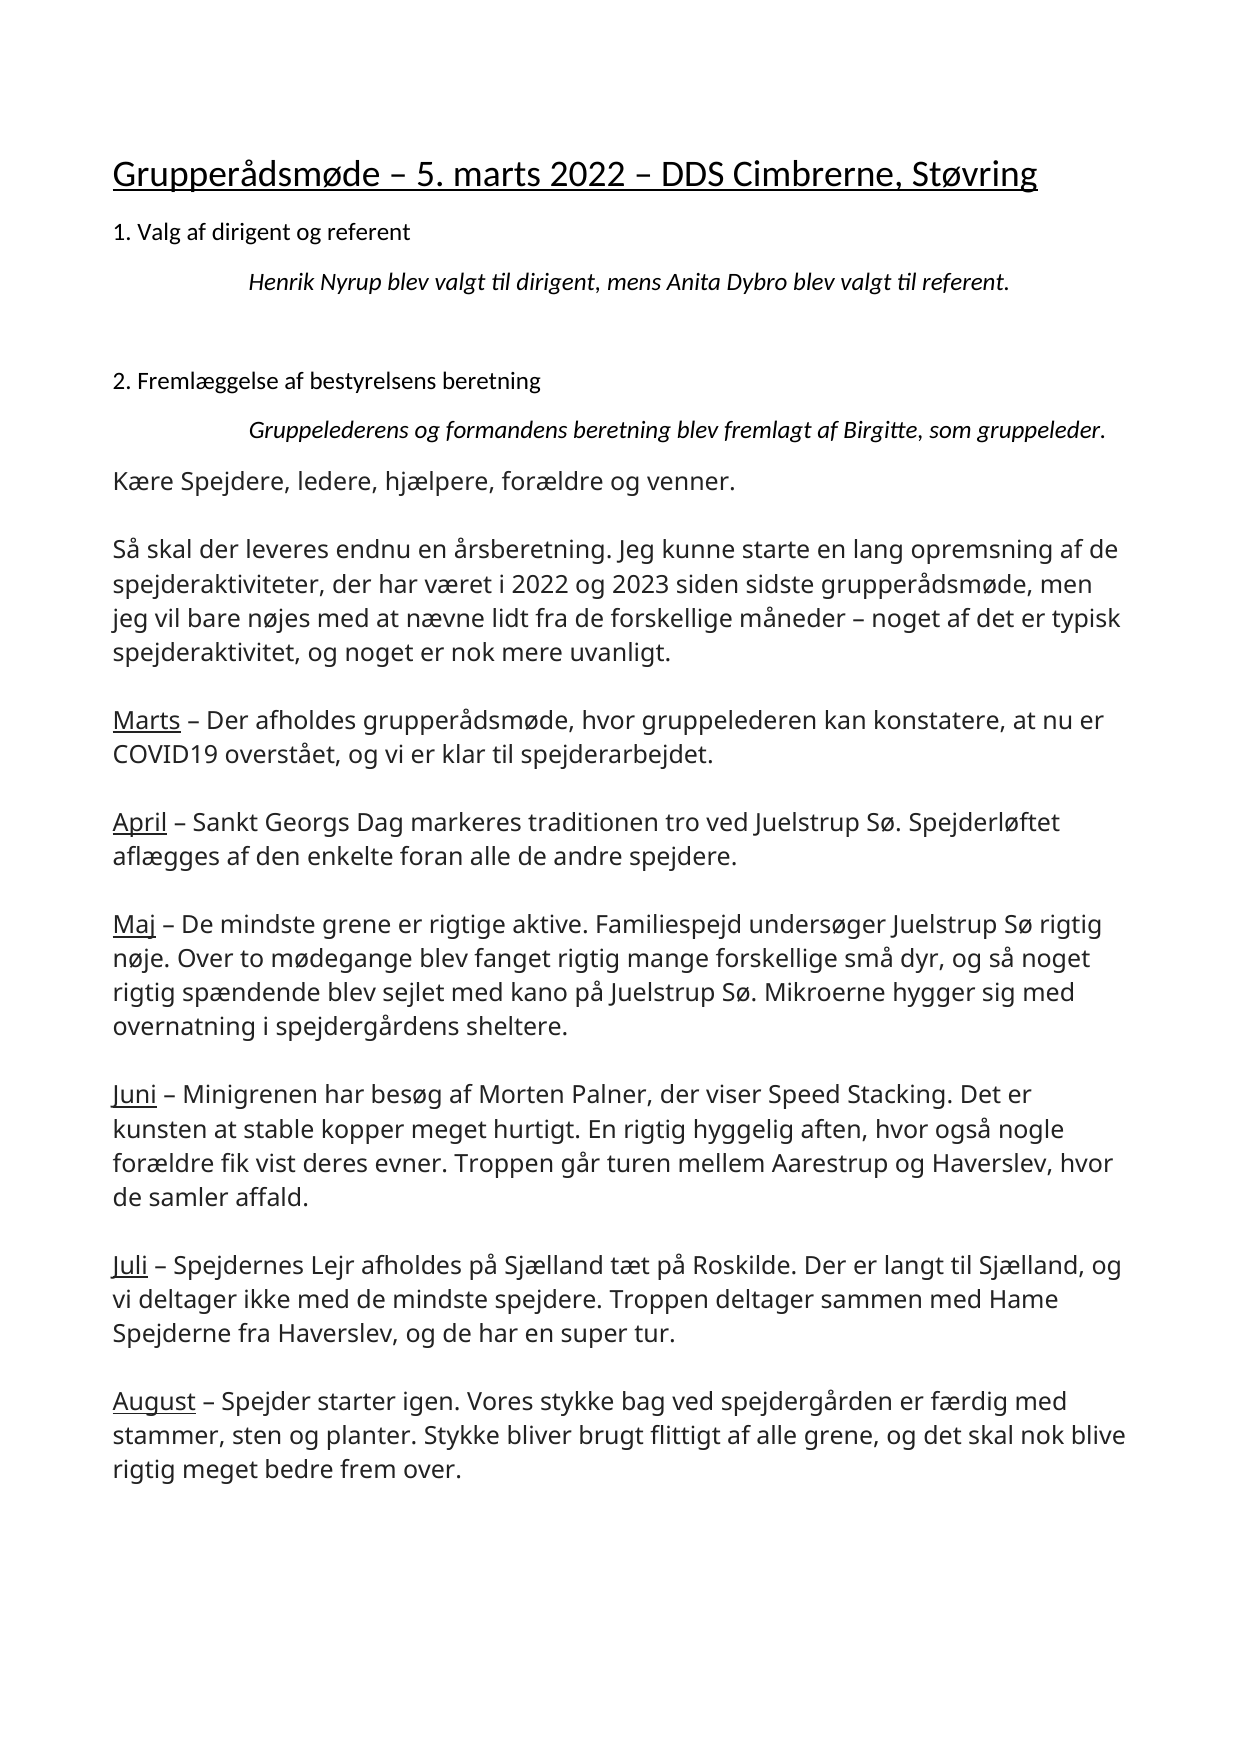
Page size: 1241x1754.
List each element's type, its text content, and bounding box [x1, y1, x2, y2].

text Marts – Der afholdes grupperådsmøde, hvor gruppelederen kan konstatere, at nu er COVID19 overstået, og vi er klar til spejderarbejdet. [112, 702, 1128, 771]
text 2. Fremlæggelse af bestyrelsens beretning [112, 365, 1128, 395]
text August – Spejder starter igen. Vores stykke bag ved spejdergården er færdig med stammer, sten og planter. Stykke bliver brugt flittigt af alle grene, og det skal nok blive rigtig meget bedre frem over. [112, 1384, 1128, 1486]
text Så skal der leveres endnu en årsberetning. Jeg kunne starte en lang opremsning af de spejderaktiviteter, der har været i 2022 og 2023 siden sidste grupperådsmøde, men jeg vil bare nøjes med at nævne lidt fra de forskellige måneder – noget af det er typisk spejderaktivitet, og noget er nok mere uvanligt. [112, 532, 1128, 668]
text Kære Spejdere, ledere, hjælpere, forældre og venner. [112, 464, 1128, 498]
text April – Sankt Georgs Dag markeres traditionen tro ved Juelstrup Sø. Spejderløftet aflægges af den enkelte foran alle de andre spejdere. [112, 805, 1128, 873]
text Juli – Spejdernes Lejr afholdes på Sjælland tæt på Roskilde. Der er langt til Sjælland, og vi deltager ikke med de mindste spejdere. Troppen deltager sammen med Hame Spejderne fra Haverslev, og de har en super tur. [112, 1247, 1128, 1350]
text Juni – Minigrenen har besøg af Morten Palner, der viser Speed Stacking. Det er kunsten at stable kopper meget hurtigt. En rigtig hyggelig aften, hvor også nogle forældre fik vist deres evner. Troppen går turen mellem Aarestrup og Haverslev, hvor de samler affald. [112, 1077, 1128, 1213]
text Henrik Nyrup blev valgt til dirigent, mens Anita Dybro blev valgt til referent. [112, 266, 1128, 296]
text Grupperådsmøde – 5. marts 2022 – DDS Cimbrerne, Støvring [112, 150, 1128, 196]
text Maj – De mindste grene er rigtige aktive. Familiespejd undersøger Juelstrup Sø rigtig nøje. Over to mødegange blev fanget rigtig mange forskellige små dyr, og så noget rigtig spændende blev sejlet med kano på Juelstrup Sø. Mikroerne hygger sig med overnatning i spejdergårdens sheltere. [112, 907, 1128, 1043]
text Gruppelederens og formandens beretning blev fremlagt af Birgitte, som gruppeleder. [248, 414, 1128, 445]
text 1. Valg af dirigent og referent [112, 216, 1128, 247]
